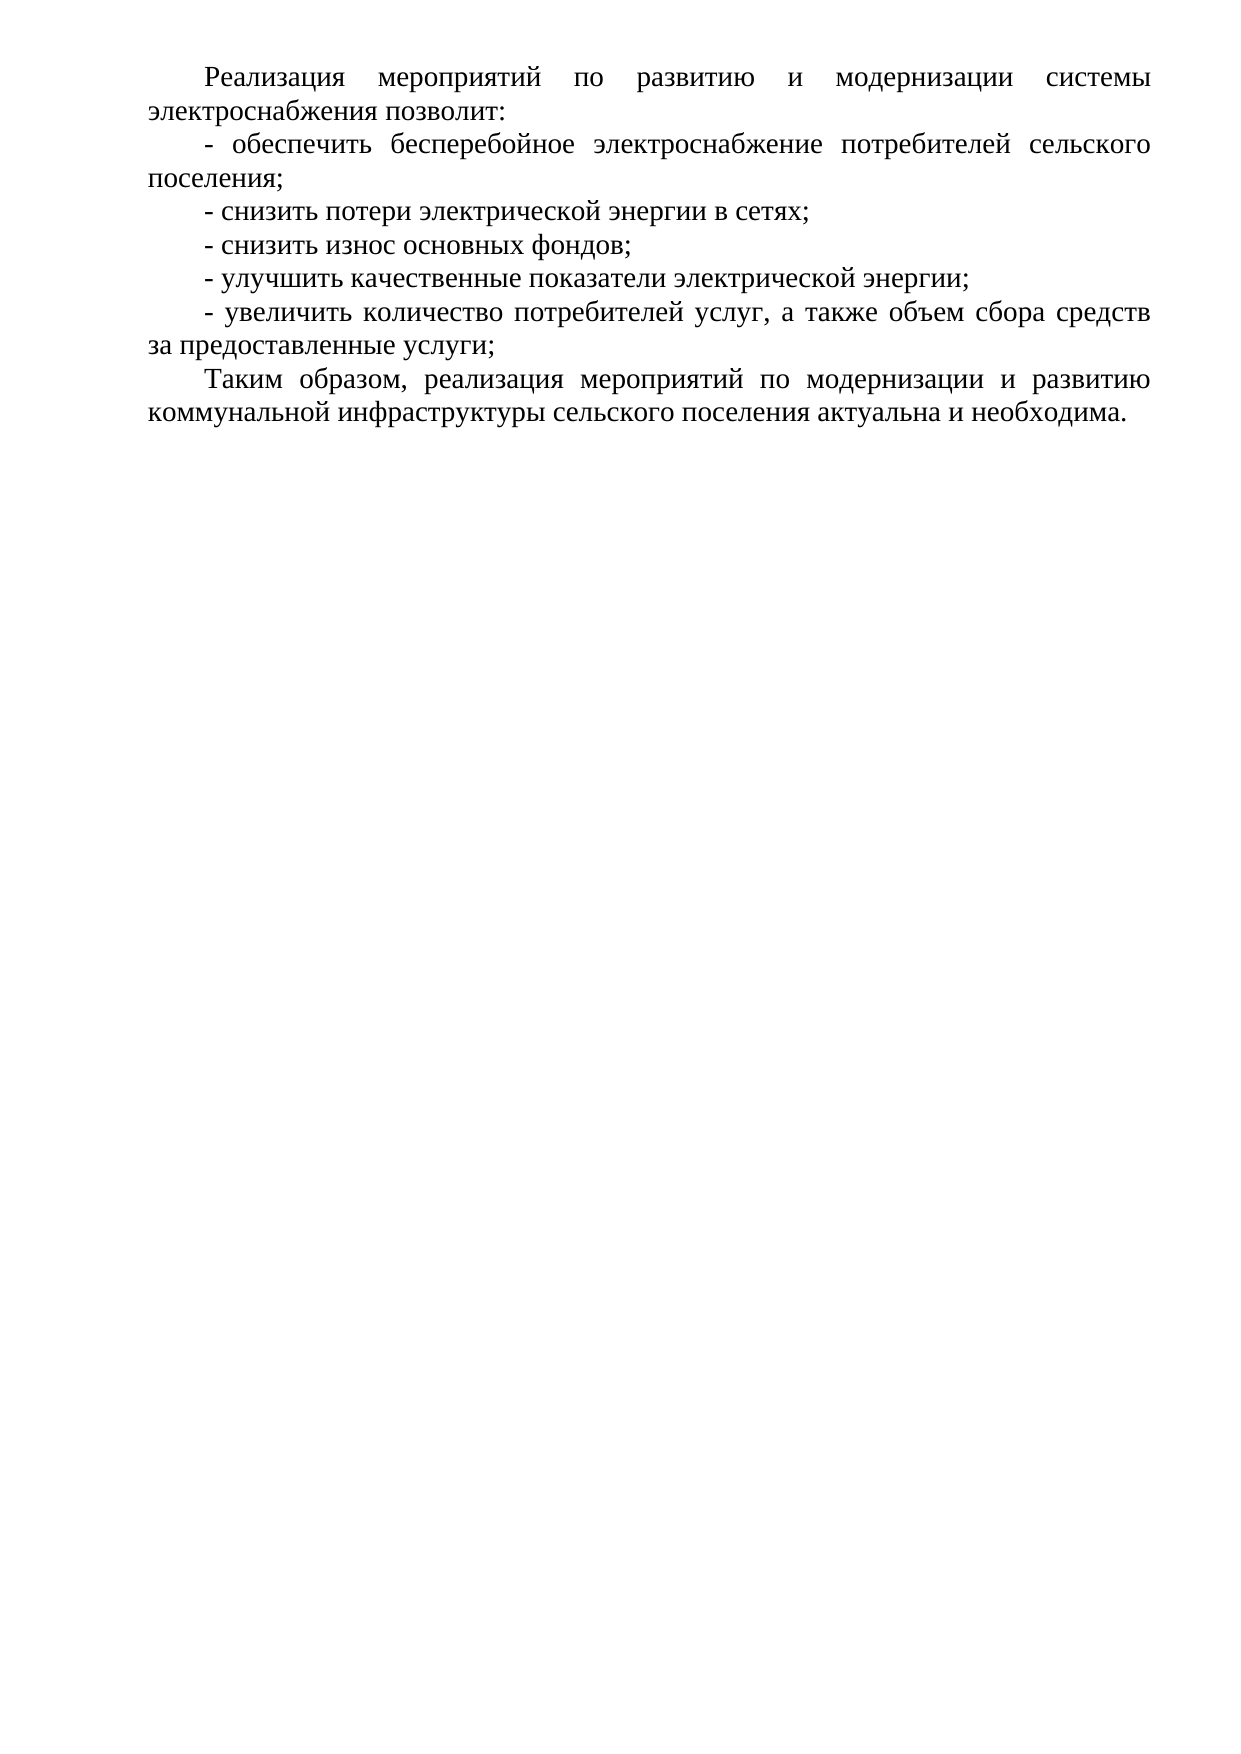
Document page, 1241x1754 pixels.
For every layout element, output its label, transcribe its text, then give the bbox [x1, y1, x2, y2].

text Реализация мероприятий по развитию и модернизации системы электроснабжения позволит: [148, 59, 1152, 126]
text Таким образом, реализация мероприятий по модернизации и развитию коммунальной инфраструктуры сельского поселения актуальна и необходима. [148, 361, 1152, 428]
text - увеличить количество потребителей услуг, а также объем сбора средств за предоставленные услуги; [148, 294, 1152, 361]
text - снизить потери электрической энергии в сетях; [148, 193, 1152, 227]
text - снизить износ основных фондов; [148, 227, 1152, 260]
text - обеспечить бесперебойное электроснабжение потребителей сельского поселения; [148, 126, 1152, 193]
text - улучшить качественные показатели электрической энергии; [148, 260, 1152, 294]
